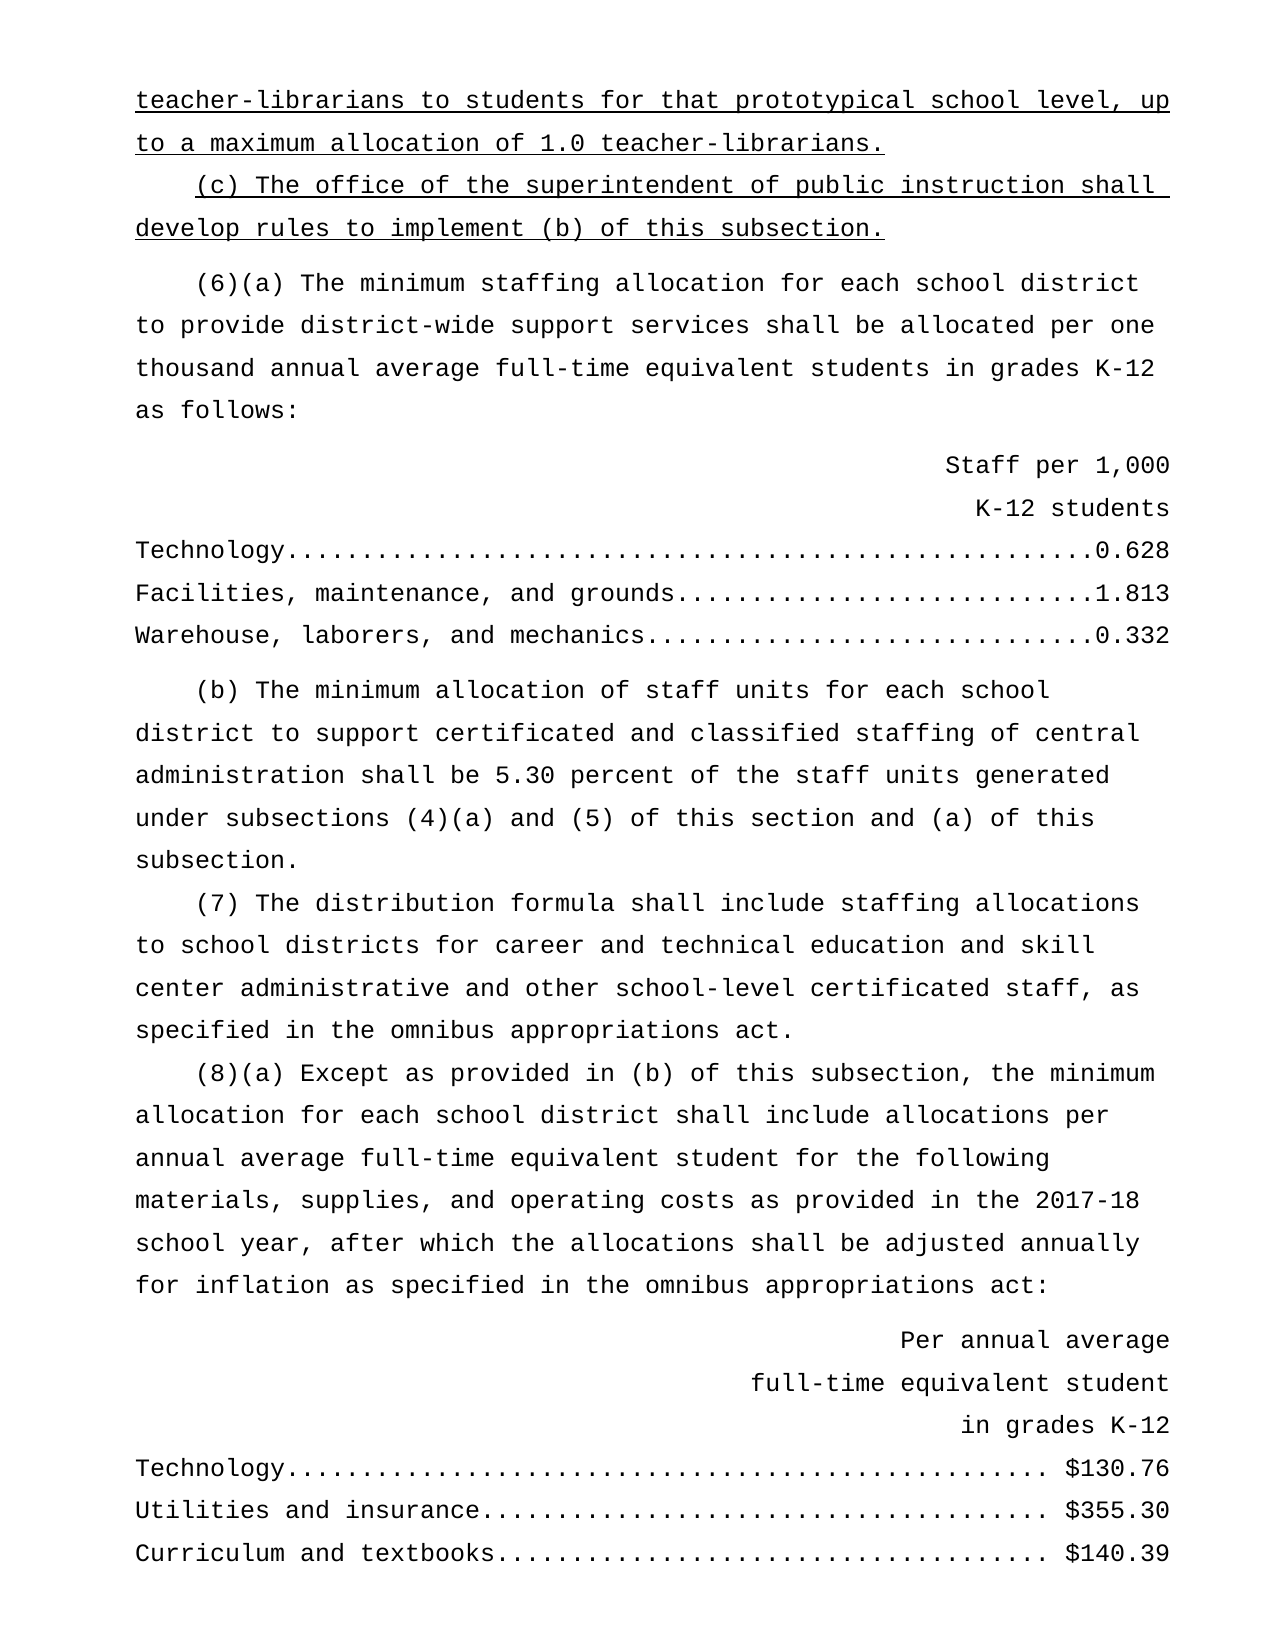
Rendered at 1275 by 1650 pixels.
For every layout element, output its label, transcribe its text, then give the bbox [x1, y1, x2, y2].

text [135, 75, 1170, 111]
text Technology 0.628 [135, 525, 1170, 567]
text (7) The distribution formula shall include staffing allocations to school districts for career and technical education and skill center administrative and other school-level certificated staff, as specified in the omnibus appropriations act. [135, 877, 1170, 1047]
text K-12 students [135, 482, 1170, 525]
text Per annual average [135, 1315, 1170, 1357]
text (8)(a) Except as provided in (b) of this subsection, the minimum allocation for each school district shall include allocations per annual average full-time equivalent student for the following materials, supplies, and operating costs as provided in the 2017-18 school year, after which the allocations shall be adjusted annually for inflation as specified in the omnibus appropriations act: [135, 1047, 1170, 1302]
text Utilities and insurance $355.30 [135, 1485, 1170, 1527]
text (b) The minimum allocation of staff units for each school district to support certificated and classified staffing of central administration shall be 5.30 percent of the staff units generated under subsections (4)(a) and (5) of this section and (a) of this subsection. [135, 665, 1170, 877]
text (6)(a) The minimum staffing allocation for each school district to provide district-wide support services shall be allocated per one thousand annual average full-time equivalent students in grades K-12 as follows: [135, 257, 1170, 427]
text Facilities, maintenance, and grounds 1.813 [135, 567, 1170, 610]
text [135, 113, 1170, 160]
text full-time equivalent student [135, 1357, 1170, 1400]
text Staff per 1,000 [135, 440, 1170, 482]
text Warehouse, laborers, and mechanics 0.332 [135, 610, 1170, 652]
text Technology $130.76 [135, 1442, 1170, 1485]
text Curriculum and textbooks $140.39 [135, 1527, 1170, 1570]
text in grades K-12 [135, 1400, 1170, 1442]
text (c) The office of the superintendent of public instruction shall develop rules to implement (b) of this subsection. [135, 160, 1170, 245]
